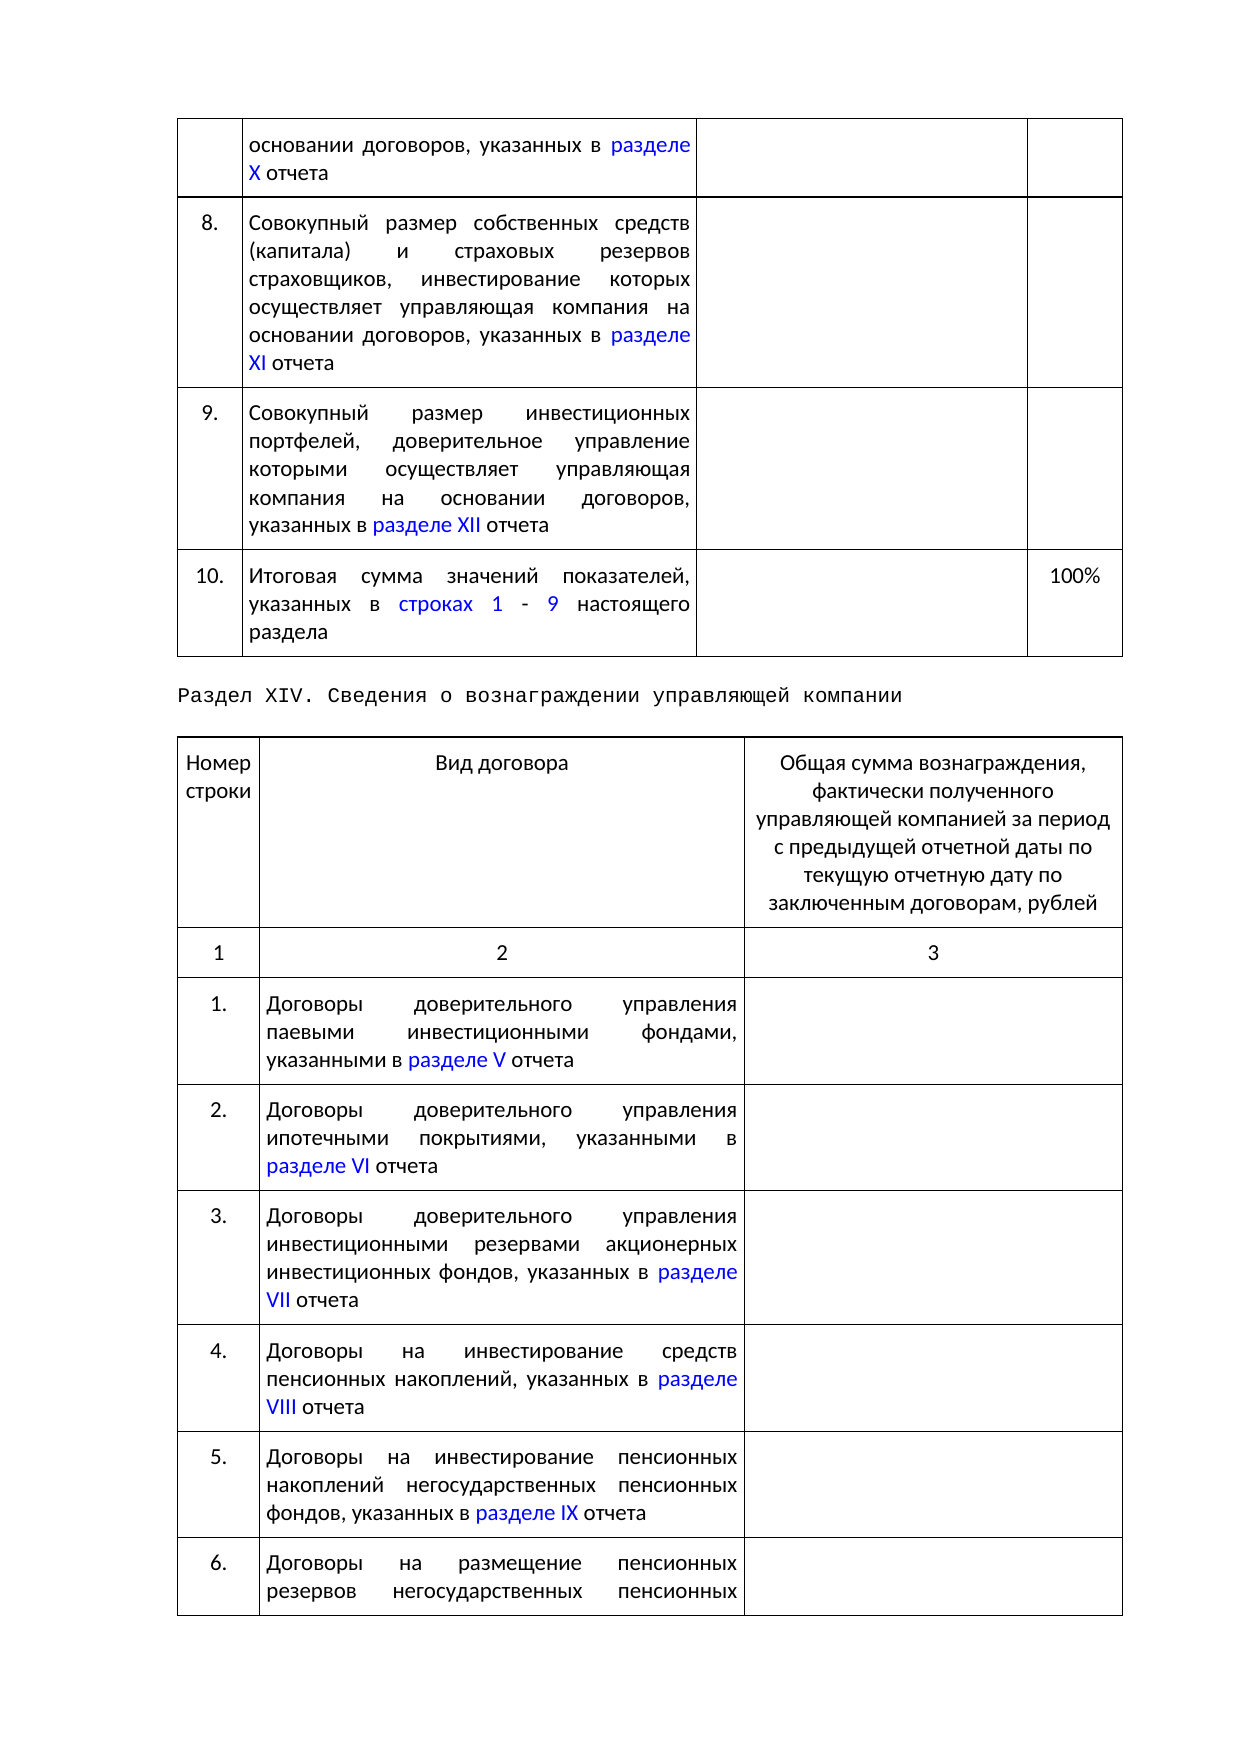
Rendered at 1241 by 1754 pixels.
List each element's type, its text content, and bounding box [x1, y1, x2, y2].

table_cell [1028, 198, 1122, 387]
table_cell 10. [178, 550, 242, 656]
table_cell 3. [178, 1191, 259, 1324]
table_cell 2 [260, 928, 744, 977]
table_cell [697, 198, 1027, 387]
table_cell Договоры на инвестирование пенсионных накоплений негосударственных пенсионных фондов, указанных в разделе IX отчета [260, 1432, 744, 1537]
table_cell [1028, 388, 1122, 549]
table_cell Совокупный размер инвестиционных портфелей, доверительное управление которыми осуществляет управляющая компания на основании договоров, указанных в разделе XII отчета [243, 388, 696, 549]
text Раздел XIV. Сведения о вознаграждении управляющей компании [177, 685, 1152, 708]
table_cell 7. [178, 119, 242, 196]
table_cell [697, 388, 1027, 549]
table_cell 100% [1028, 550, 1122, 656]
table_cell [697, 119, 1027, 196]
table_cell 8. [178, 198, 242, 387]
table_cell [745, 1538, 1122, 1615]
table_cell [697, 550, 1027, 656]
table_cell 6. [178, 1538, 259, 1615]
table_header Номер строки [178, 738, 259, 927]
table_cell 2. [178, 1085, 259, 1190]
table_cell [260, 1538, 744, 1615]
table_cell Итоговая сумма значений показателей, указанных в строках 1 - 9 настоящего раздела [243, 550, 696, 656]
table_cell [745, 978, 1122, 1083]
table_cell 1 [178, 928, 259, 977]
table_header Общая сумма вознаграждения, фактически полученного управляющей компанией за период с предыдущей отчетной даты по текущую отчетную дату по заключенным договорам, рублей [745, 738, 1122, 927]
table_cell [745, 1085, 1122, 1190]
table_cell Совокупный размер собственных средств (капитала) и страховых резервов страховщиков, инвестирование которых осуществляет управляющая компания на основании договоров, указанных в разделе XI отчета [243, 198, 696, 387]
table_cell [243, 119, 696, 196]
table_cell Договоры доверительного управления ипотечными покрытиями, указанными в разделе VI отчета [260, 1085, 744, 1190]
table_cell [745, 1432, 1122, 1537]
table_cell [745, 1325, 1122, 1431]
table_cell 9. [178, 388, 242, 549]
table_cell 4. [178, 1325, 259, 1431]
table_cell Договоры доверительного управления инвестиционными резервами акционерных инвестиционных фондов, указанных в разделе VII отчета [260, 1191, 744, 1324]
table_cell 3 [745, 928, 1122, 977]
table_cell Договоры на инвестирование средств пенсионных накоплений, указанных в разделе VIII отчета [260, 1325, 744, 1431]
table_cell 1. [178, 978, 259, 1083]
table_cell 5. [178, 1432, 259, 1537]
table_header Вид договора [260, 738, 744, 927]
table_cell Договоры доверительного управления паевыми инвестиционными фондами, указанными в разделе V отчета [260, 978, 744, 1083]
table_cell [745, 1191, 1122, 1324]
table_cell [1028, 119, 1122, 196]
